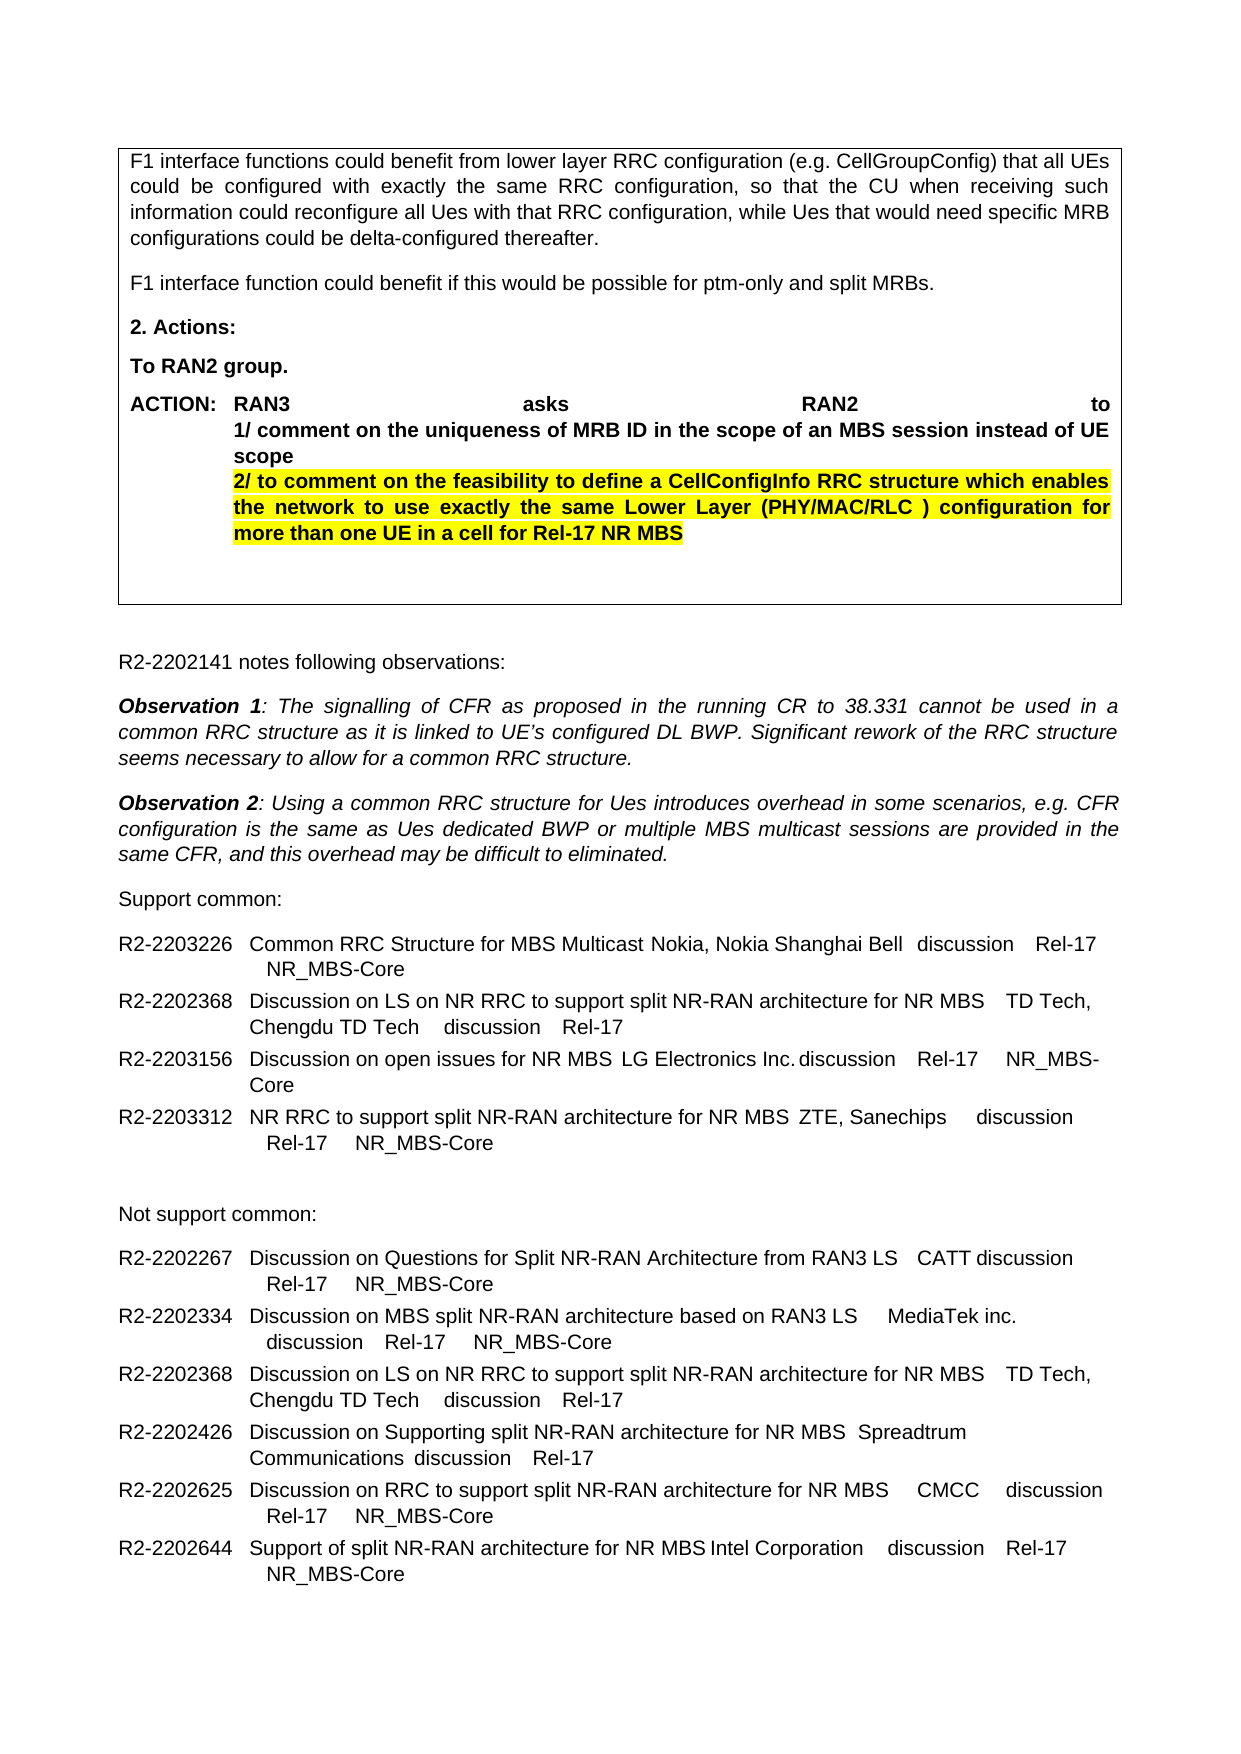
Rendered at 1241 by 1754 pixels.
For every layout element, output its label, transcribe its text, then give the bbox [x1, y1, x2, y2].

text Observation 2: Using a common RRC structure for Ues introduces overhead in some scenarios, e.g. CFR configuration is the same as Ues dedicated BWP or multiple MBS multicast sessions are provided in the same CFR, and this overhead may be difficult to eliminated. [118, 791, 1122, 866]
title R2-2202267 Discussion on Questions for Split NR-RAN Architecture from RAN3 LS CATT discussion Rel-17 NR_MBS-Core [118, 1246, 1122, 1296]
title R2-2202368 Discussion on LS on NR RRC to support split NR-RAN architecture for NR MBS TD Tech, Chengdu TD Tech discussion Rel-17 [118, 989, 1122, 1039]
text Observation 1: The signalling of CFR as proposed in the running CR to 38.331 cannot be used in a common RRC structure as it is linked to UE’s configured DL BWP. Significant rework of the RRC structure seems necessary to allow for a common RRC structure. [118, 694, 1122, 770]
text R2-2202141 notes following observations: [118, 650, 1122, 674]
title R2-2203312 NR RRC to support split NR-RAN architecture for NR MBS ZTE, Sanechips discussion Rel-17 NR_MBS-Core [118, 1105, 1122, 1155]
title R2-2203156 Discussion on open issues for NR MBS LG Electronics Inc. discussion Rel-17 NR_MBS-Core [118, 1047, 1122, 1097]
title R2-2202426 Discussion on Supporting split NR-RAN architecture for NR MBS Spreadtrum Communications discussion Rel-17 [118, 1420, 1122, 1469]
title R2-2202368 Discussion on LS on NR RRC to support split NR-RAN architecture for NR MBS TD Tech, Chengdu TD Tech discussion Rel-17 [118, 1362, 1122, 1412]
title R2-2202625 Discussion on RRC to support split NR-RAN architecture for NR MBS CMCC discussion Rel-17 NR_MBS-Core [118, 1478, 1122, 1527]
title R2-2202334 Discussion on MBS split NR-RAN architecture based on RAN3 LS MediaTek inc. discussion Rel-17 NR_MBS-Core [118, 1304, 1122, 1354]
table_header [119, 149, 1121, 604]
title R2-2203226 Common RRC Structure for MBS Multicast Nokia, Nokia Shanghai Bell discussion Rel-17 NR_MBS-Core [118, 931, 1122, 981]
text Not support common: [118, 1201, 1122, 1225]
text Support common: [118, 887, 1122, 911]
title R2-2202644 Support of split NR-RAN architecture for NR MBS Intel Corporation discussion Rel-17 NR_MBS-Core [118, 1536, 1122, 1585]
